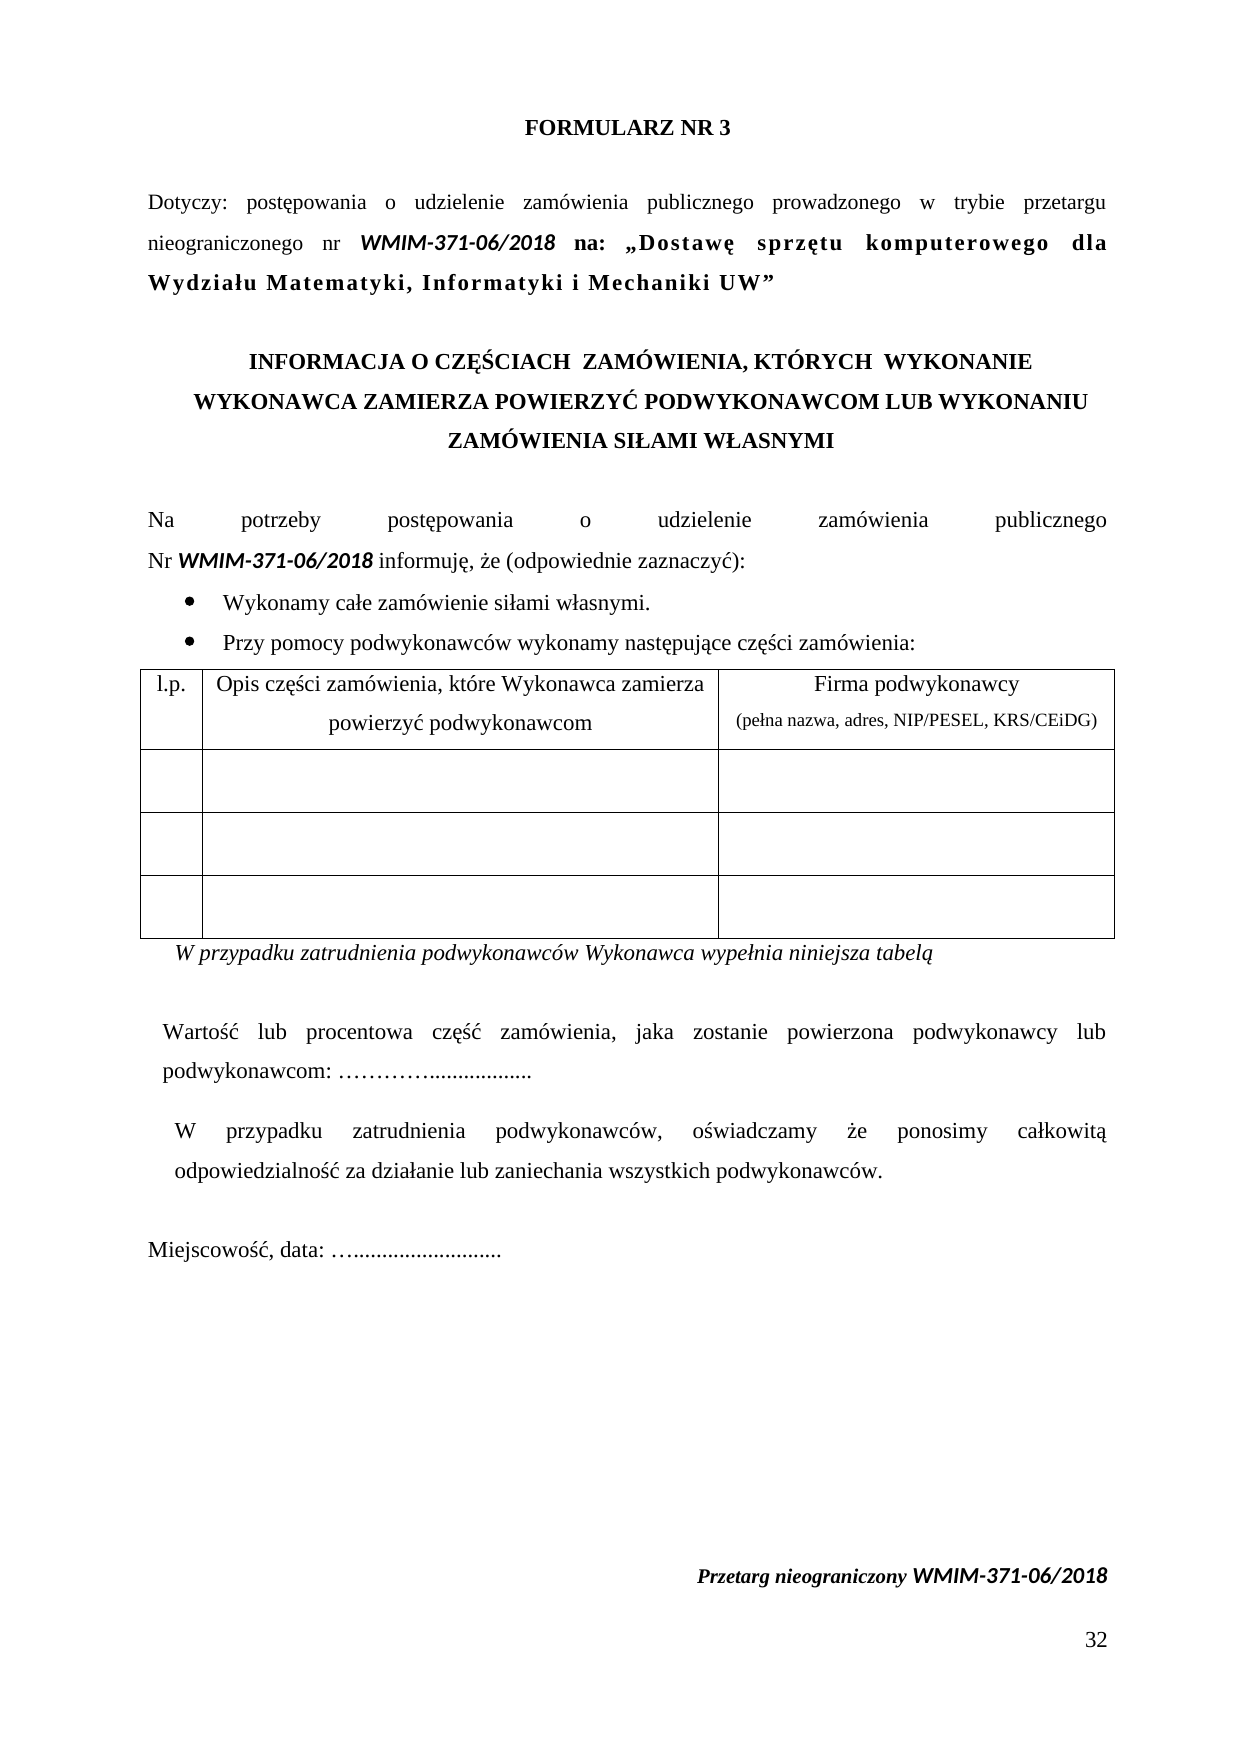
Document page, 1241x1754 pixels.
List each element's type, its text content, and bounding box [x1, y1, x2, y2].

table_header l.p. [141, 670, 202, 749]
text W przypadku zatrudnienia podwykonawców, oświadczamy że ponosimy całkowitą odpowiedzialność za działanie lub zaniechania wszystkich podwykonawców. [174, 1118, 1107, 1183]
table_cell [203, 876, 718, 938]
table_cell [203, 750, 718, 812]
text Miejscowość, data: ….......................... [148, 1236, 1107, 1262]
table_header Firma podwykonawcy (pełna nazwa, adres, NIP/PESEL, KRS/CEiDG) [719, 670, 1114, 749]
table_cell [203, 813, 718, 875]
table_cell [719, 813, 1114, 875]
text Dotyczy: postępowania o udzielenie zamówienia publicznego prowadzonego w trybie przetargu nieograniczonego nr WMIM-371-06/2018 na: „Dostawę sprzętu komputerowego dla Wydziału Matematyki, Informatyki i Mechaniki UW” [148, 189, 1107, 296]
table_cell [141, 813, 202, 875]
list Przy pomocy podwykonawców wykonamy następujące części zamówienia: [185, 629, 1108, 655]
table_cell [141, 750, 202, 812]
text INFORMACJA O CZĘŚCIACH ZAMÓWIENIA, KTÓRYCH WYKONANIE WYKONAWCA ZAMIERZA POWIERZYĆ PODWYKONAWCOM LUB WYKONANIU ZAMÓWIENIA SIŁAMI WŁASNYMI [174, 348, 1107, 454]
text FORMULARZ NR 3 [148, 114, 1107, 140]
text Na potrzeby postępowania o udzielenie zamówienia publicznego Nr WMIM-371-06/2018 informuję, że (odpowiednie zaznaczyć): [148, 506, 1108, 574]
table_cell [719, 876, 1114, 938]
text W przypadku zatrudnienia podwykonawców Wykonawca wypełnia niniejsza tabelą [174, 939, 1107, 965]
table_cell [141, 876, 202, 938]
table_header Opis części zamówienia, które Wykonawca zamierza powierzyć podwykonawcom [203, 670, 718, 749]
list Wykonamy całe zamówienie siłami własnymi. [185, 588, 1108, 615]
table_cell [719, 750, 1114, 812]
text Wartość lub procentowa część zamówienia, jaka zostanie powierzona podwykonawcy lub podwykonawcom: ………….................. [162, 1018, 1107, 1084]
